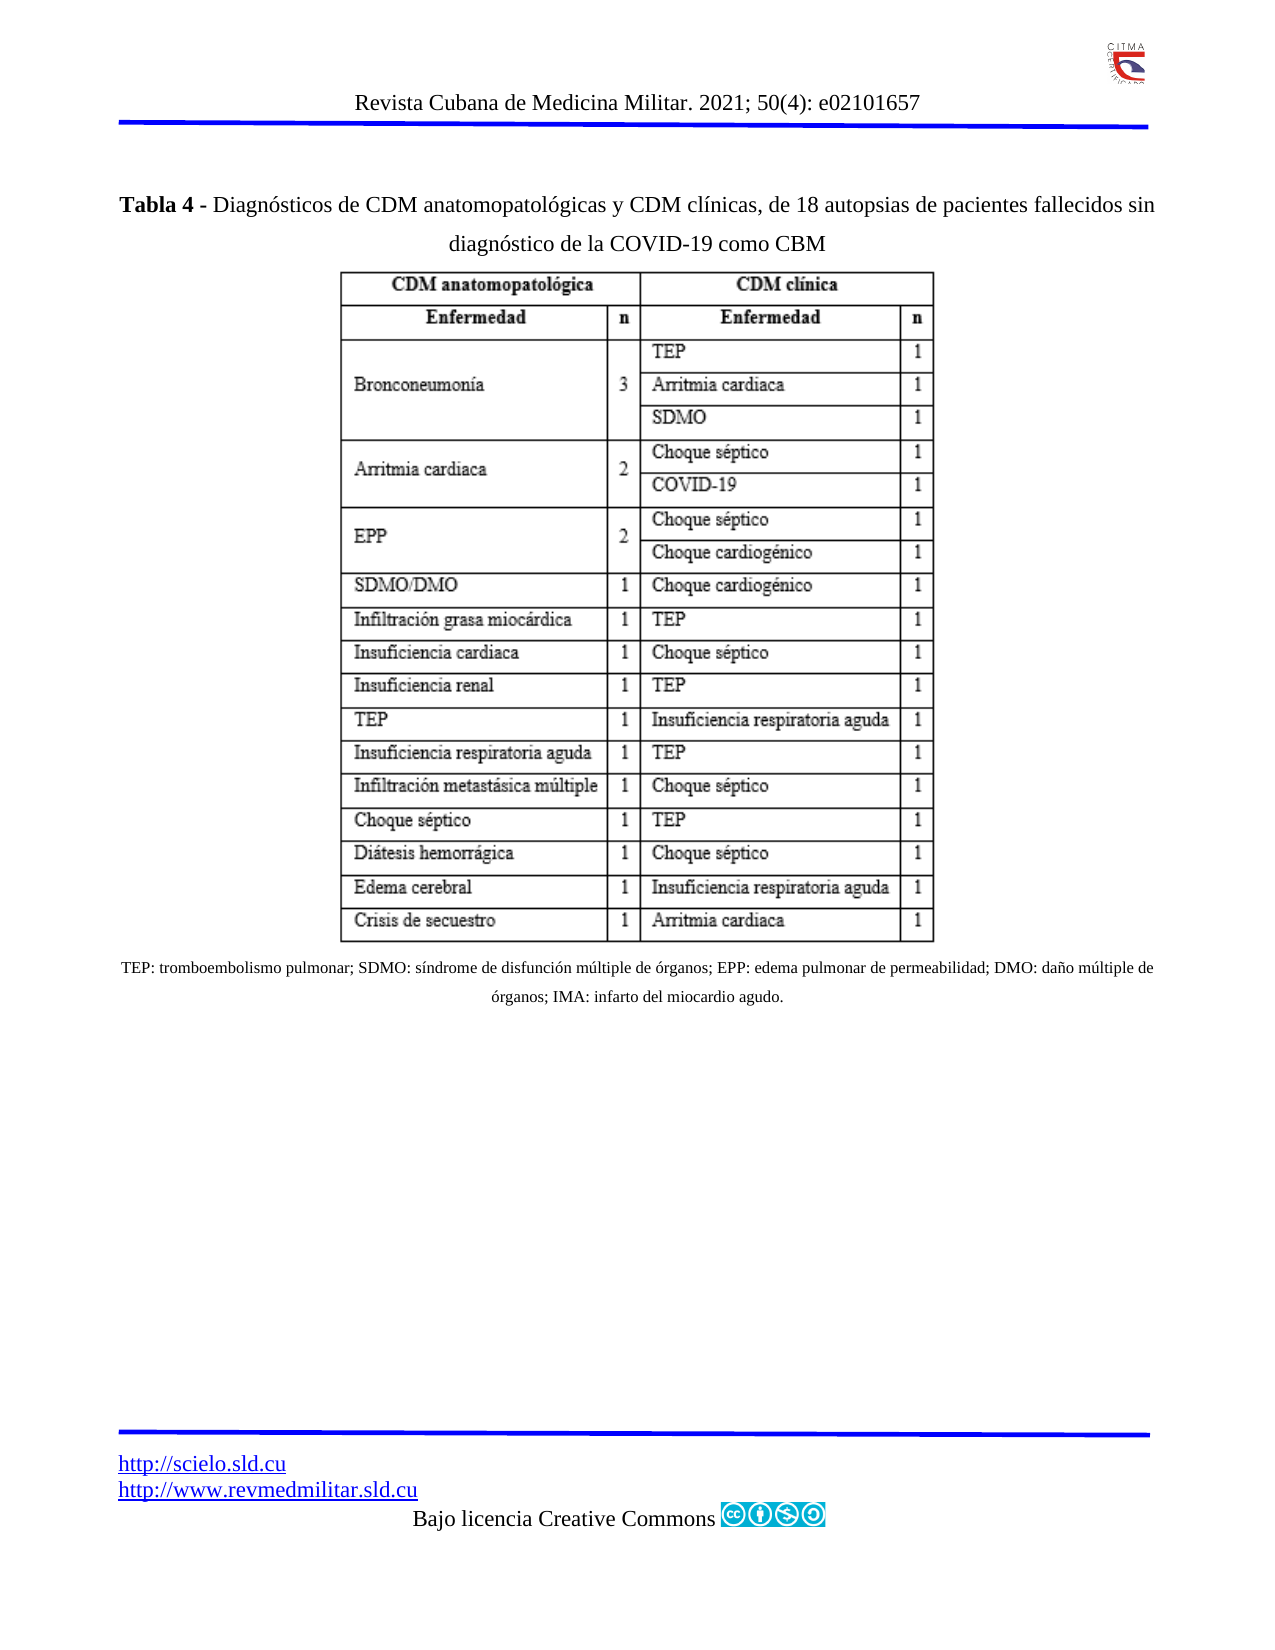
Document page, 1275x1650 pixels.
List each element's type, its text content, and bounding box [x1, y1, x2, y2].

picture [339, 269, 936, 944]
text TEP: tromboembolismo pulmonar; SDMO: síndrome de disfunción múltiple de órganos; EPP: edema pulmonar de permeabilidad; DMO: daño múltiple de órganos; IMA: infarto del miocardio agudo. [118, 958, 1157, 1006]
picture [1107, 43, 1145, 84]
text Tabla 4 - Diagnósticos de CDM anatomopatológicas y CDM clínicas, de 18 autopsias de pacientes fallecidos sin diagnóstico de la COVID-19 como CBM [118, 191, 1157, 257]
picture [720, 1502, 826, 1527]
